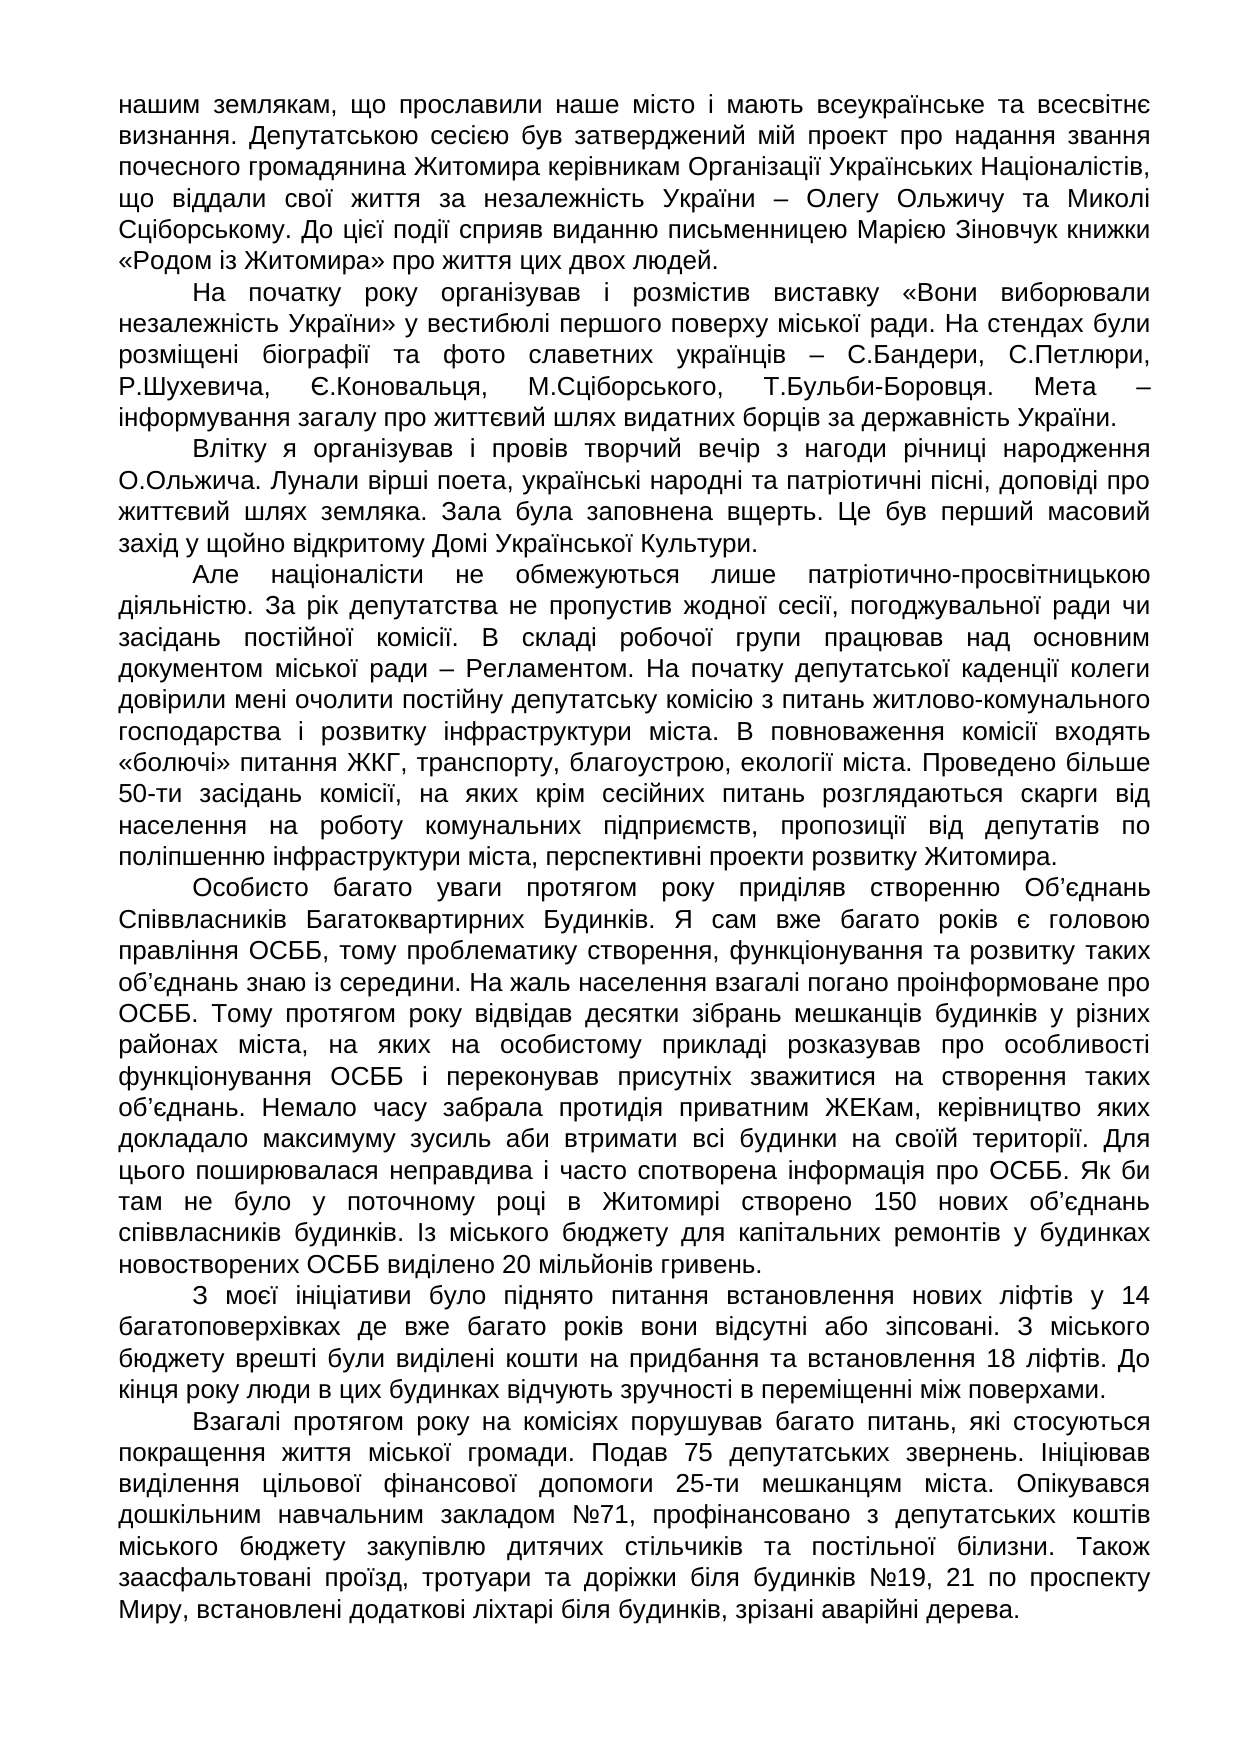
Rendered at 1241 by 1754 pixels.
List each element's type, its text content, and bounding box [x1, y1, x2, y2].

text З моєї ініціативи було піднято питання встановлення нових ліфтів у 14 багатоповерхівках де вже багато років вони відсутні або зіпсовані. З міського бюджету врешті були виділені кошти на придбання та встановлення 18 ліфтів. До кінця року люди в цих будинках відчують зручності в переміщенні між поверхами. [118, 1280, 1152, 1404]
text Взагалі протягом року на комісіях порушував багато питань, які стосуються покращення життя міської громади. Подав 75 депутатських звернень. Ініціював виділення цільової фінансової допомоги 25-ти мешканцям міста. Опікувався дошкільним навчальним закладом №71, профінансовано з депутатських коштів міського бюджету закупівлю дитячих стільчиків та постільної білизни. Також заасфальтовані проїзд, тротуари та доріжки біля будинків №19, 21 по проспекту Миру, встановлені додаткові ліхтарі біля будинків, зрізані аварійні дерева. [118, 1406, 1152, 1623]
text Особисто багато уваги протягом року приділяв створенню Об’єднань Співвласників Багатоквартирних Будинків. Я сам вже багато років є головою правління ОСББ, тому проблематику створення, функціонування та розвитку таких об’єднань знаю із середини. На жаль населення взагалі погано проінформоване про ОСББ. Тому протягом року відвідав десятки зібрань мешканців будинків у різних районах міста, на яких на особистому прикладі розказував про особливості функціонування ОСББ і переконував присутніх зважитися на створення таких об’єднань. Немало часу забрала протидія приватним ЖЕКам, керівництво яких докладало максимуму зусиль аби втримати всі будинки на своїй території. Для цього поширювалася неправдива і часто спотворена інформація про ОСББ. Як би там не було у поточному році в Житомирі створено 150 нових об’єднань співвласників будинків. Із міського бюджету для капітальних ремонтів у будинках новостворених ОСББ виділено 20 мільйонів гривень. [118, 872, 1152, 1279]
text Влітку я організував і провів творчий вечір з нагоди річниці народження О.Ольжича. Лунали вірші поета, українські народні та патріотичні пісні, доповіді про життєвий шлях земляка. Зала була заповнена вщерть. Це був перший масовий захід у щойно відкритому Домі Української Культури. [118, 433, 1152, 557]
text На початку року організував і розмістив виставку «Вони виборювали незалежність України» у вестибюлі першого поверху міської ради. На стендах були розміщені біографії та фото славетних українців – С.Бандери, С.Петлюри, Р.Шухевича, Є.Коновальця, М.Сціборського, Т.Бульби-Боровця. Мета – інформування загалу про життєвий шлях видатних борців за державність України. [118, 277, 1152, 432]
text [118, 89, 1152, 275]
text Але націоналісти не обмежуються лише патріотично-просвітницькою діяльністю. За рік депутатства не пропустив жодної сесії, погоджувальної ради чи засідань постійної комісії. В складі робочої групи працював над основним документом міської ради – Регламентом. На початку депутатської каденції колеги довірили мені очолити постійну депутатську комісію з питань житлово-комунального господарства і розвитку інфраструктури міста. В повноваження комісії входять «болючі» питання ЖКГ, транспорту, благоустрою, екології міста. Проведено більше 50-ти засідань комісії, на яких крім сесійних питань розглядаються скарги від населення на роботу комунальних підприємств, пропозиції від депутатів по поліпшенню інфраструктури міста, перспективні проекти розвитку Житомира. [118, 559, 1152, 871]
